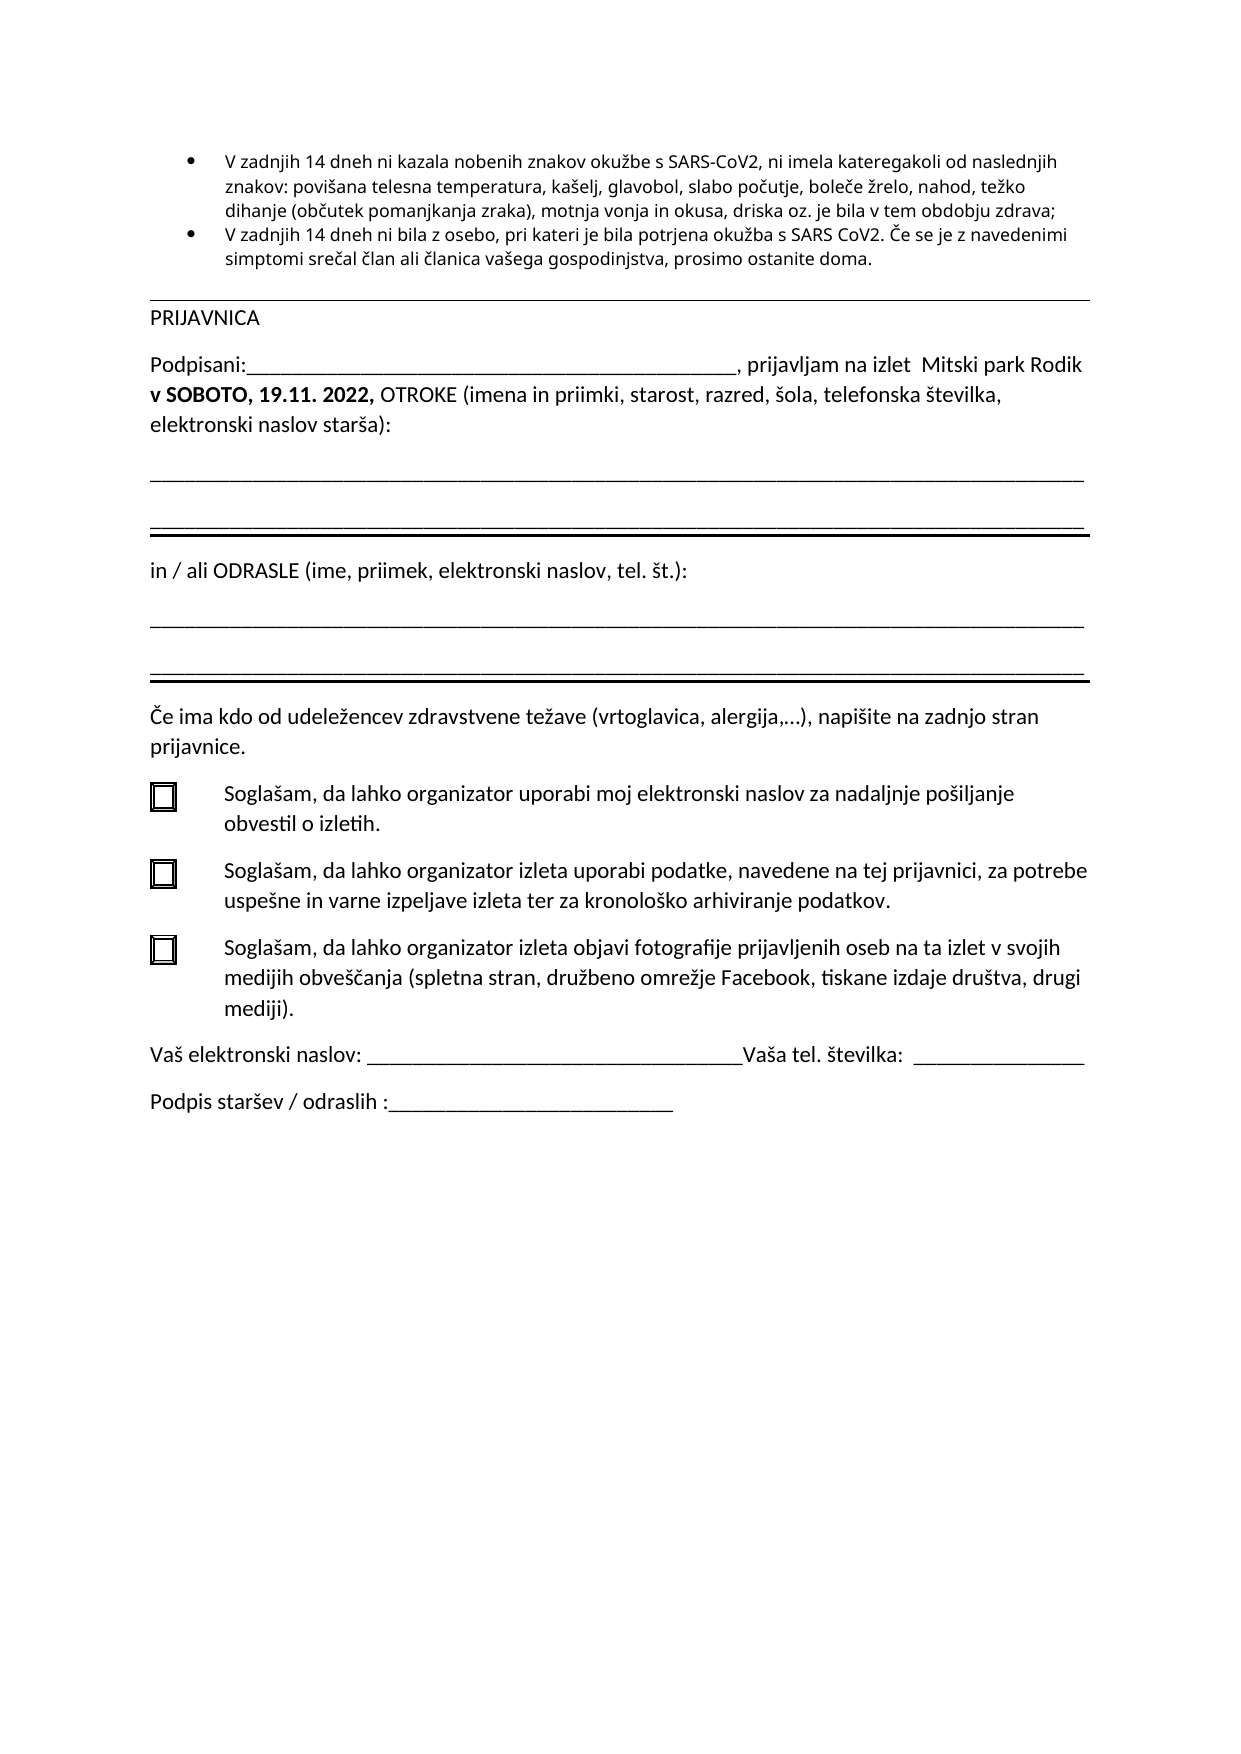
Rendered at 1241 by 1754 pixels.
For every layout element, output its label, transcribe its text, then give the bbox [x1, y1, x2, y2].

text PRIJAVNICA [150, 301, 1090, 331]
text Podpis staršev / odraslih :_________________________ [150, 1087, 1090, 1116]
text __________________________________________________________________________________ [150, 603, 1090, 631]
text Vaš elektronski naslov: _________________________________Vaša tel. številka: _______________ [150, 1041, 1090, 1069]
text Soglašam, da lahko organizator izleta objavi fotografije prijavljenih oseb na ta izlet v svojih medijih obveščanja (spletna stran, družbeno omrežje Facebook, tiskane izdaje društva, drugi mediji). [224, 933, 1090, 1022]
list V zadnjih 14 dneh ni bila z osebo, pri kateri je bila potrjena okužba s SARS CoV2. Če se je z navedenimi simptomi srečal član ali članica vašega gospodinjstva, prosimo ostanite doma. [187, 222, 1090, 271]
text in / ali ODRASLE (ime, priimek, elektronski naslov, tel. št.): [150, 556, 1090, 584]
text __________________________________________________________________________________ [150, 650, 1090, 680]
text __________________________________________________________________________________ [150, 504, 1090, 534]
text __________________________________________________________________________________ [150, 457, 1090, 485]
list V zadnjih 14 dneh ni kazala nobenih znakov okužbe s SARS-CoV2, ni imela kateregakoli od naslednjih znakov: povišana telesna temperatura, kašelj, glavobol, slabo počutje, boleče žrelo, nahod, težko dihanje (občutek pomanjkanja zraka), motnja vonja in okusa, driska oz. je bila v tem obdobju zdrava; [187, 150, 1090, 222]
text Če ima kdo od udeležencev zdravstvene težave (vrtoglavica, alergija,…), napišite na zadnjo stran prijavnice. [150, 702, 1090, 760]
text Soglašam, da lahko organizator uporabi moj elektronski naslov za nadaljnje pošiljanje obvestil o izletih. [224, 779, 1090, 837]
text Soglašam, da lahko organizator izleta uporabi podatke, navedene na tej prijavnici, za potrebe uspešne in varne izpeljave izleta ter za kronološko arhiviranje podatkov. [224, 856, 1090, 914]
text Podpisani:___________________________________________, prijavljam na izlet Mitski park Rodik v SOBOTO, 19.11. 2022, OTROKE (imena in priimki, starost, razred, šola, telefonska številka, elektronski naslov starša): [150, 350, 1090, 438]
